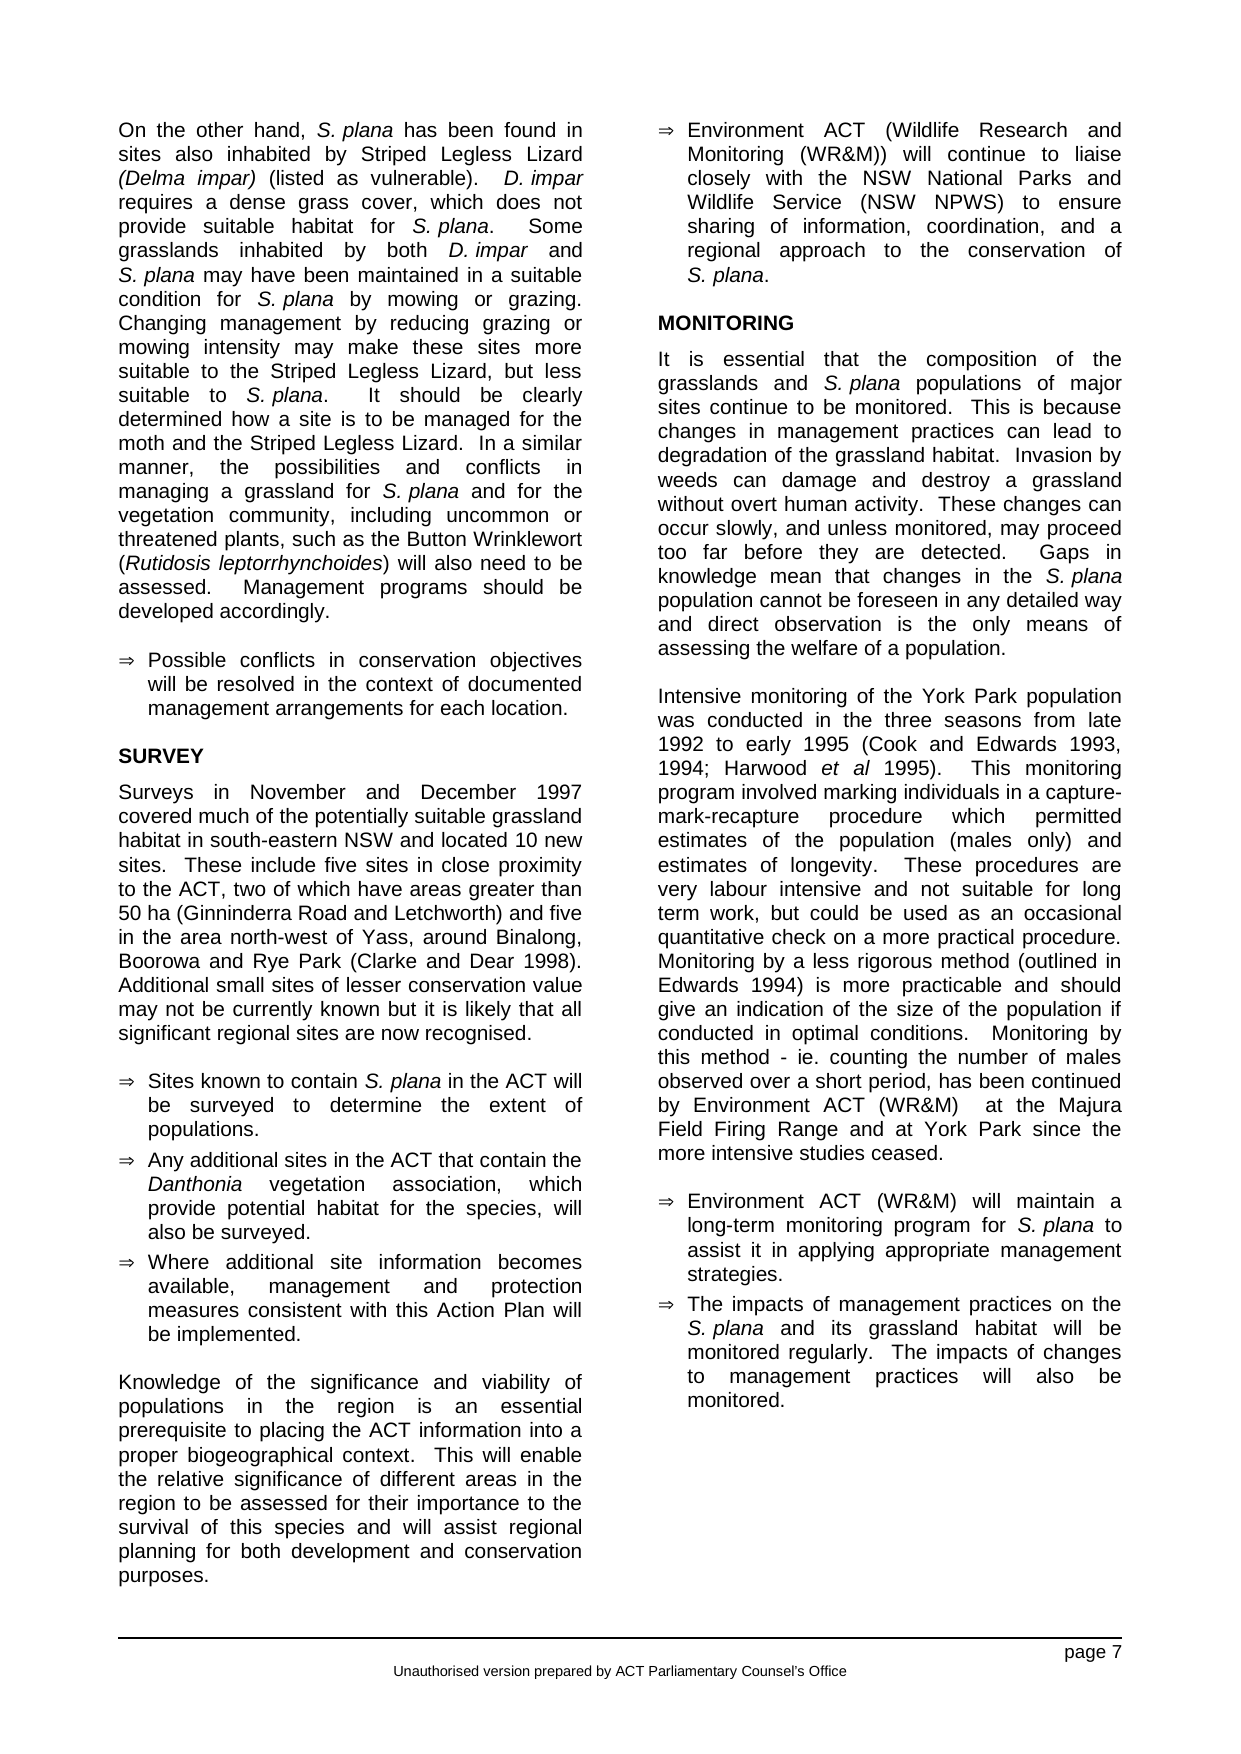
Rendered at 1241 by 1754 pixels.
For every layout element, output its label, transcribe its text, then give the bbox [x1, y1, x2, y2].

text MONITORING [658, 311, 1122, 335]
text On the other hand, S. plana has been found in sites also inhabited by Striped Legless Lizard (Delma impar) (listed as vulnerable). D. impar requires a dense grass cover, which does not provide suitable habitat for S. plana. Some grasslands inhabited by both D. impar and S. plana may have been maintained in a suitable condition for S. plana by mowing or grazing. Changing management by reducing grazing or mowing intensity may make these sites more suitable to the Striped Legless Lizard, but less suitable to S. plana. It should be clearly determined how a site is to be managed for the moth and the Striped Legless Lizard. In a similar manner, the possibilities and conflicts in managing a grassland for S. plana and for the vegetation community, including uncommon or threatened plants, such as the Button Wrinklewort (Rutidosis leptorrhynchoides) will also need to be assessed. Management programs should be developed accordingly. [118, 118, 583, 623]
list Environment ACT (WR&M) will maintain a long-term monitoring program for S. plana to assist it in applying appropriate management strategies. [658, 1189, 1122, 1286]
list The impacts of management practices on the S. plana and its grassland habitat will be monitored regularly. The impacts of changes to management practices will also be monitored. [658, 1292, 1122, 1412]
text SURVEY [118, 744, 583, 768]
text Knowledge of the significance and viability of populations in the region is an essential prerequisite to placing the ACT information into a proper biogeographical context. This will enable the relative significance of different areas in the region to be assessed for their importance to the survival of this species and will assist regional planning for both development and conservation purposes. [118, 1370, 583, 1587]
list Any additional sites in the ACT that contain the Danthonia vegetation association, which provide potential habitat for the species, will also be surveyed. [118, 1147, 583, 1244]
text Intensive monitoring of the York Park population was conducted in the three seasons from late 1992 to early 1995 (Cook and Edwards 1993, 1994; Harwood et al 1995). This monitoring program involved marking individuals in a capture-mark-recapture procedure which permitted estimates of the population (males only) and estimates of longevity. These procedures are very labour intensive and not suitable for long term work, but could be used as an occasional quantitative check on a more practical procedure. Monitoring by a less rigorous method (outlined in Edwards 1994) is more practicable and should give an indication of the size of the population if conducted in optimal conditions. Monitoring by this method - ie. counting the number of males observed over a short period, has been continued by Environment ACT (WR&M) at the Majura Field Firing Range and at York Park since the more intensive studies ceased. [658, 684, 1122, 1165]
list Sites known to contain S. plana in the ACT will be surveyed to determine the extent of populations. [118, 1069, 583, 1141]
list Where additional site information becomes available, management and protection measures consistent with this Action Plan will be implemented. [118, 1250, 583, 1346]
list Environment ACT (Wildlife Research and Monitoring (WR&M)) will continue to liaise closely with the NSW National Parks and Wildlife Service (NSW NPWS) to ensure sharing of information, coordination, and a regional approach to the conservation of S. plana. [658, 118, 1122, 287]
list Possible conflicts in conservation objectives will be resolved in the context of documented management arrangements for each location. [118, 647, 583, 720]
text It is essential that the composition of the grasslands and S. plana populations of major sites continue to be monitored. This is because changes in management practices can lead to degradation of the grassland habitat. Invasion by weeds can damage and destroy a grassland without overt human activity. These changes can occur slowly, and unless monitored, may proceed too far before they are detected. Gaps in knowledge mean that changes in the S. plana population cannot be foreseen in any detailed way and direct observation is the only means of assessing the welfare of a population. [658, 347, 1122, 660]
text Surveys in November and December 1997 covered much of the potentially suitable grassland habitat in south-eastern NSW and located 10 new sites. These include five sites in close proximity to the ACT, two of which have areas greater than 50 ha (Ginninderra Road and Letchworth) and five in the area north-west of Yass, around Binalong, Boorowa and Rye Park (Clarke and Dear 1998). Additional small sites of lesser conservation value may not be currently known but it is likely that all significant regional sites are now recognised. [118, 780, 583, 1045]
